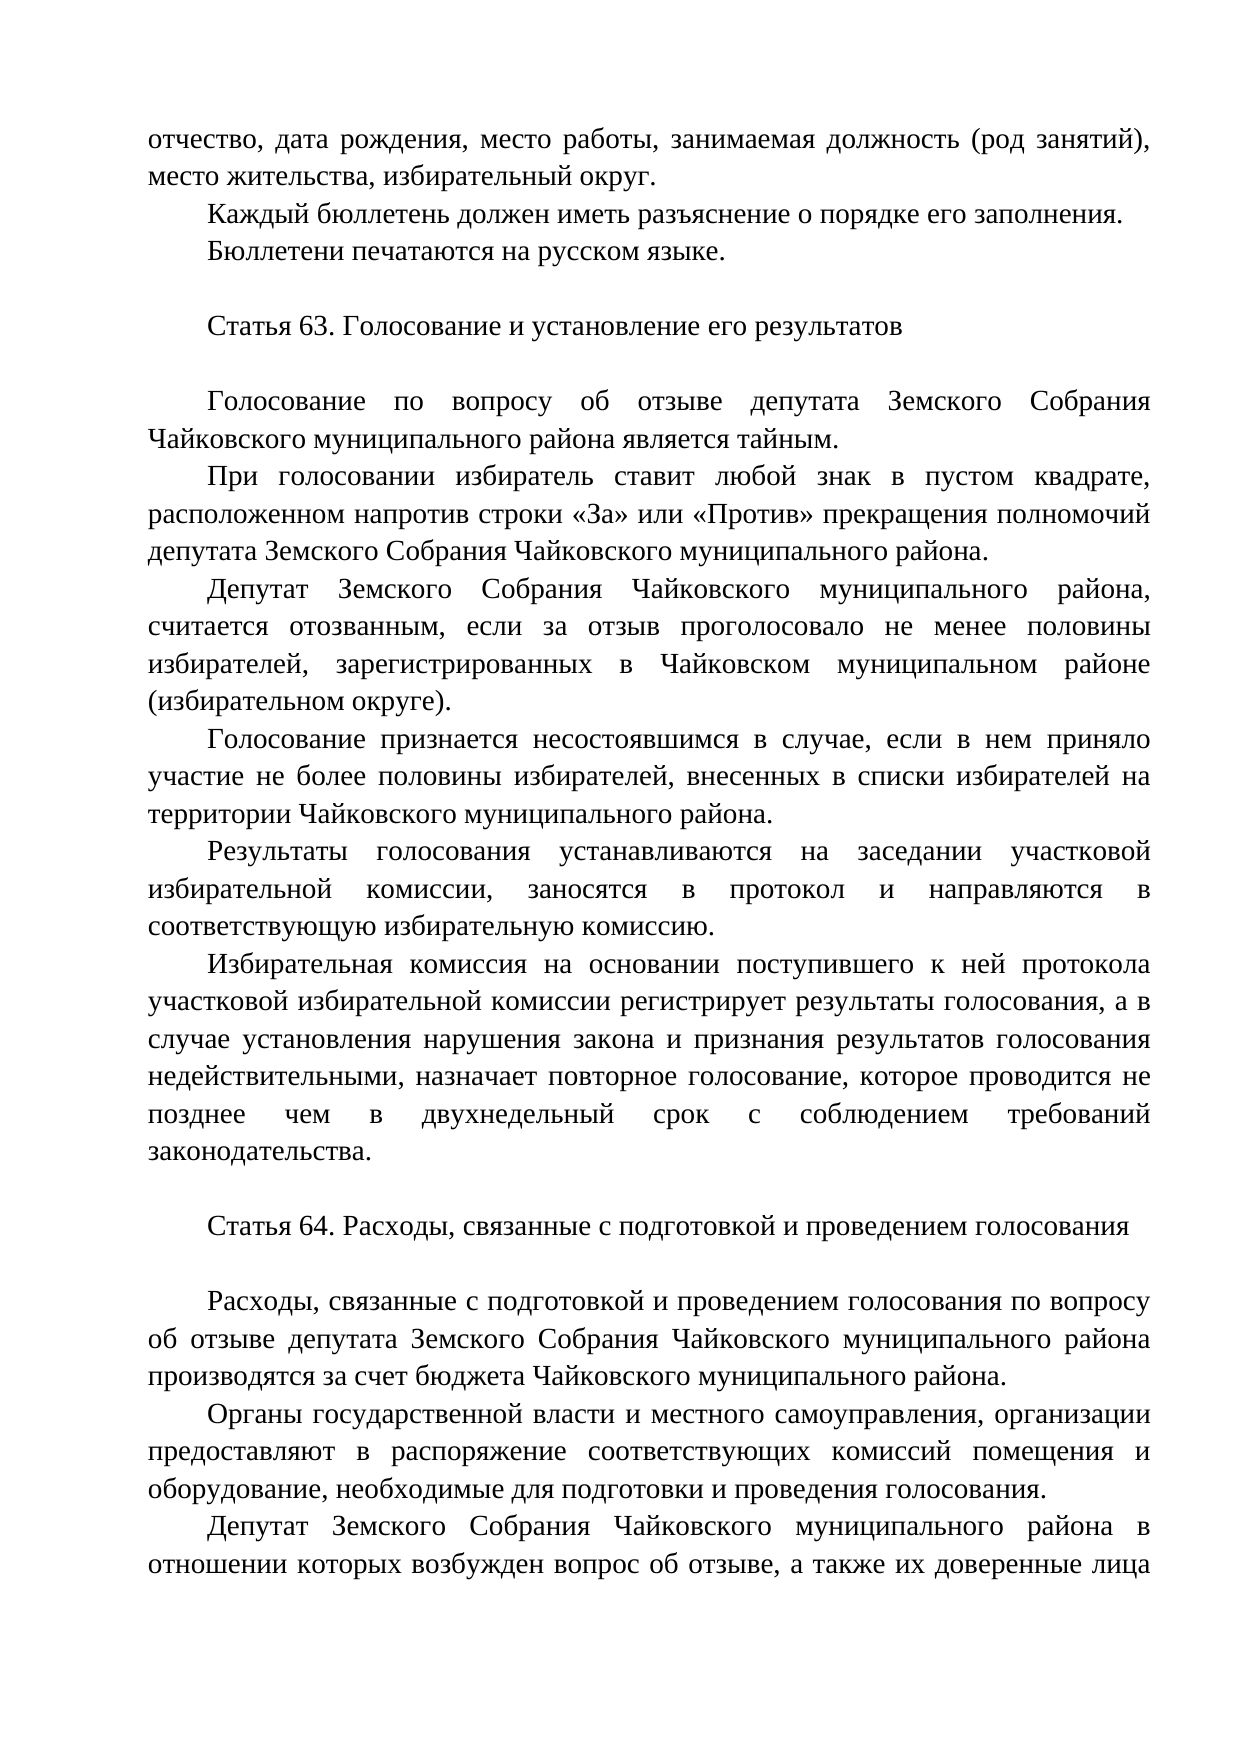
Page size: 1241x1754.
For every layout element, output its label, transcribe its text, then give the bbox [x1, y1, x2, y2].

text Результаты голосования устанавливаются на заседании участковой избирательной комиссии, заносятся в протокол и направляются в соответствующую избирательную комиссию. [148, 831, 1152, 943]
text Каждый бюллетень должен иметь разъяснение о порядке его заполнения. [148, 193, 1152, 231]
text Органы государственной власти и местного самоуправления, организации предоставляют в распоряжение соответствующих комиссий помещения и оборудование, необходимые для подготовки и проведения голосования. [148, 1393, 1152, 1506]
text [148, 1506, 1152, 1581]
text Избирательная комиссия на основании поступившего к ней протокола участковой избирательной комиссии регистрирует результаты голосования, а в случае установления нарушения закона и признания результатов голосования недействительными, назначает повторное голосование, которое проводится не позднее чем в двухнедельный срок с соблюдением требований законодательства. [148, 943, 1152, 1168]
text Расходы, связанные с подготовкой и проведением голосования по вопросу об отзыве депутата Земского Собрания Чайковского муниципального района производятся за счет бюджета Чайковского муниципального района. [148, 1281, 1152, 1393]
text Статья 63. Голосование и установление его результатов [148, 306, 1152, 343]
text Статья 64. Расходы, связанные с подготовкой и проведением голосования [148, 1206, 1152, 1243]
text Бюллетени печатаются на русском языке. [148, 231, 1152, 268]
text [148, 118, 1152, 193]
text Голосование признается несостоявшимся в случае, если в нем приняло участие не более половины избирателей, внесенных в списки избирателей на территории Чайковского муниципального района. [148, 718, 1152, 831]
text При голосовании избиратель ставит любой знак в пустом квадрате, расположенном напротив строки «За» или «Против» прекращения полномочий депутата Земского Собрания Чайковского муниципального района. [148, 456, 1152, 568]
text Депутат Земского Собрания Чайковского муниципального района, считается отозванным, если за отзыв проголосовало не менее половины избирателей, зарегистрированных в Чайковском муниципальном районе (избирательном округе). [148, 568, 1152, 718]
text Голосование по вопросу об отзыве депутата Земского Собрания Чайковского муниципального района является тайным. [148, 381, 1152, 456]
